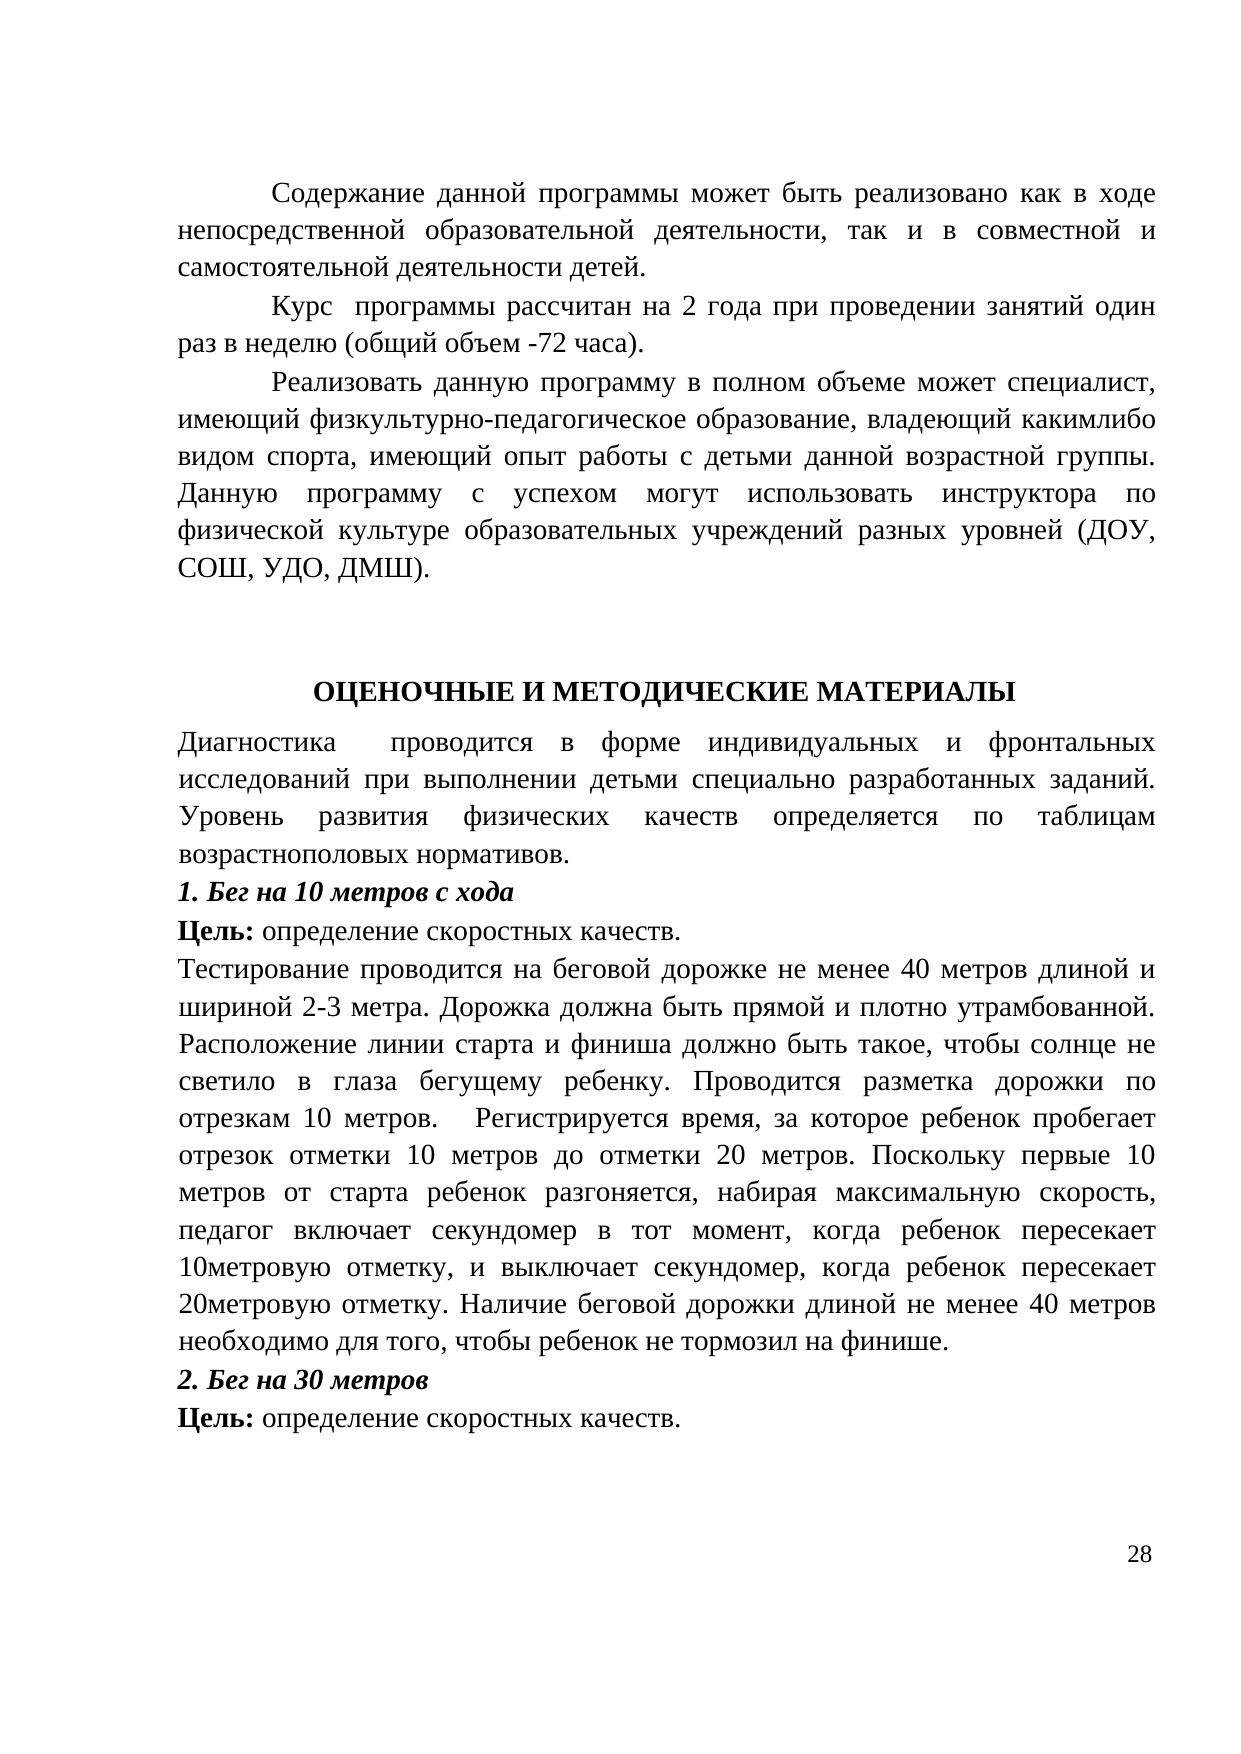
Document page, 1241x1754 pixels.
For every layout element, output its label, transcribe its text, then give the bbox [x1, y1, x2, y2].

text Курс программы рассчитан на 2 года при проведении занятий один раз в неделю (общий объем -72 часа). [177, 288, 1157, 358]
text Цель: определение скоростных качеств. [177, 1400, 1157, 1434]
list Бег на 10 метров с хода [177, 874, 1158, 908]
subtitle ОЦЕНОЧНЫЕ И МЕТОДИЧЕСКИЕ МАТЕРИАЛЫ [245, 674, 1084, 708]
text Цель: определение скоростных качеств. [177, 913, 1157, 946]
text Тестирование проводится на беговой дорожке не менее 40 метров длиной и шириной 2-3 метра. Дорожка должна быть прямой и плотно утрамбованной. Расположение линии старта и финиша должно быть такое, чтобы солнце не светило в глаза бегущему ребенку. Проводится разметка дорожки по отрезкам 10 метров. Регистрируется время, за которое ребенок пробегает отрезок отметки 10 метров до отметки 20 метров. Поскольку первые 10 метров от старта ребенок разгоняется, набирая максимальную скорость, педагог включает секундомер в тот момент, когда ребенок пересекает 10метровую отметку, и выключает секундомер, когда ребенок пересекает 20метровую отметку. Наличие беговой дорожки длиной не менее 40 метров необходимо для того, чтобы ребенок не тормозил на финише. [177, 951, 1157, 1357]
text Реализовать данную программу в полном объеме может специалист, имеющий физкультурно-педагогическое образование, владеющий какимлибо видом спорта, имеющий опыт работы с детьми данной возрастной группы. Данную программу с успехом могут использовать инструктора по физической культуре образовательных учреждений разных уровней (ДОУ, СОШ, УДО, ДМШ). [177, 364, 1157, 583]
text Диагностика проводится в форме индивидуальных и фронтальных исследований при выполнении детьми специально разработанных заданий. Уровень развития физических качеств определяется по таблицам возрастнополовых нормативов. [177, 724, 1157, 869]
text Содержание данной программы может быть реализовано как в ходе непосредственной образовательной деятельности, так и в совместной и самостоятельной деятельности детей. [177, 175, 1157, 283]
list Бег на 30 метров [177, 1362, 1158, 1396]
